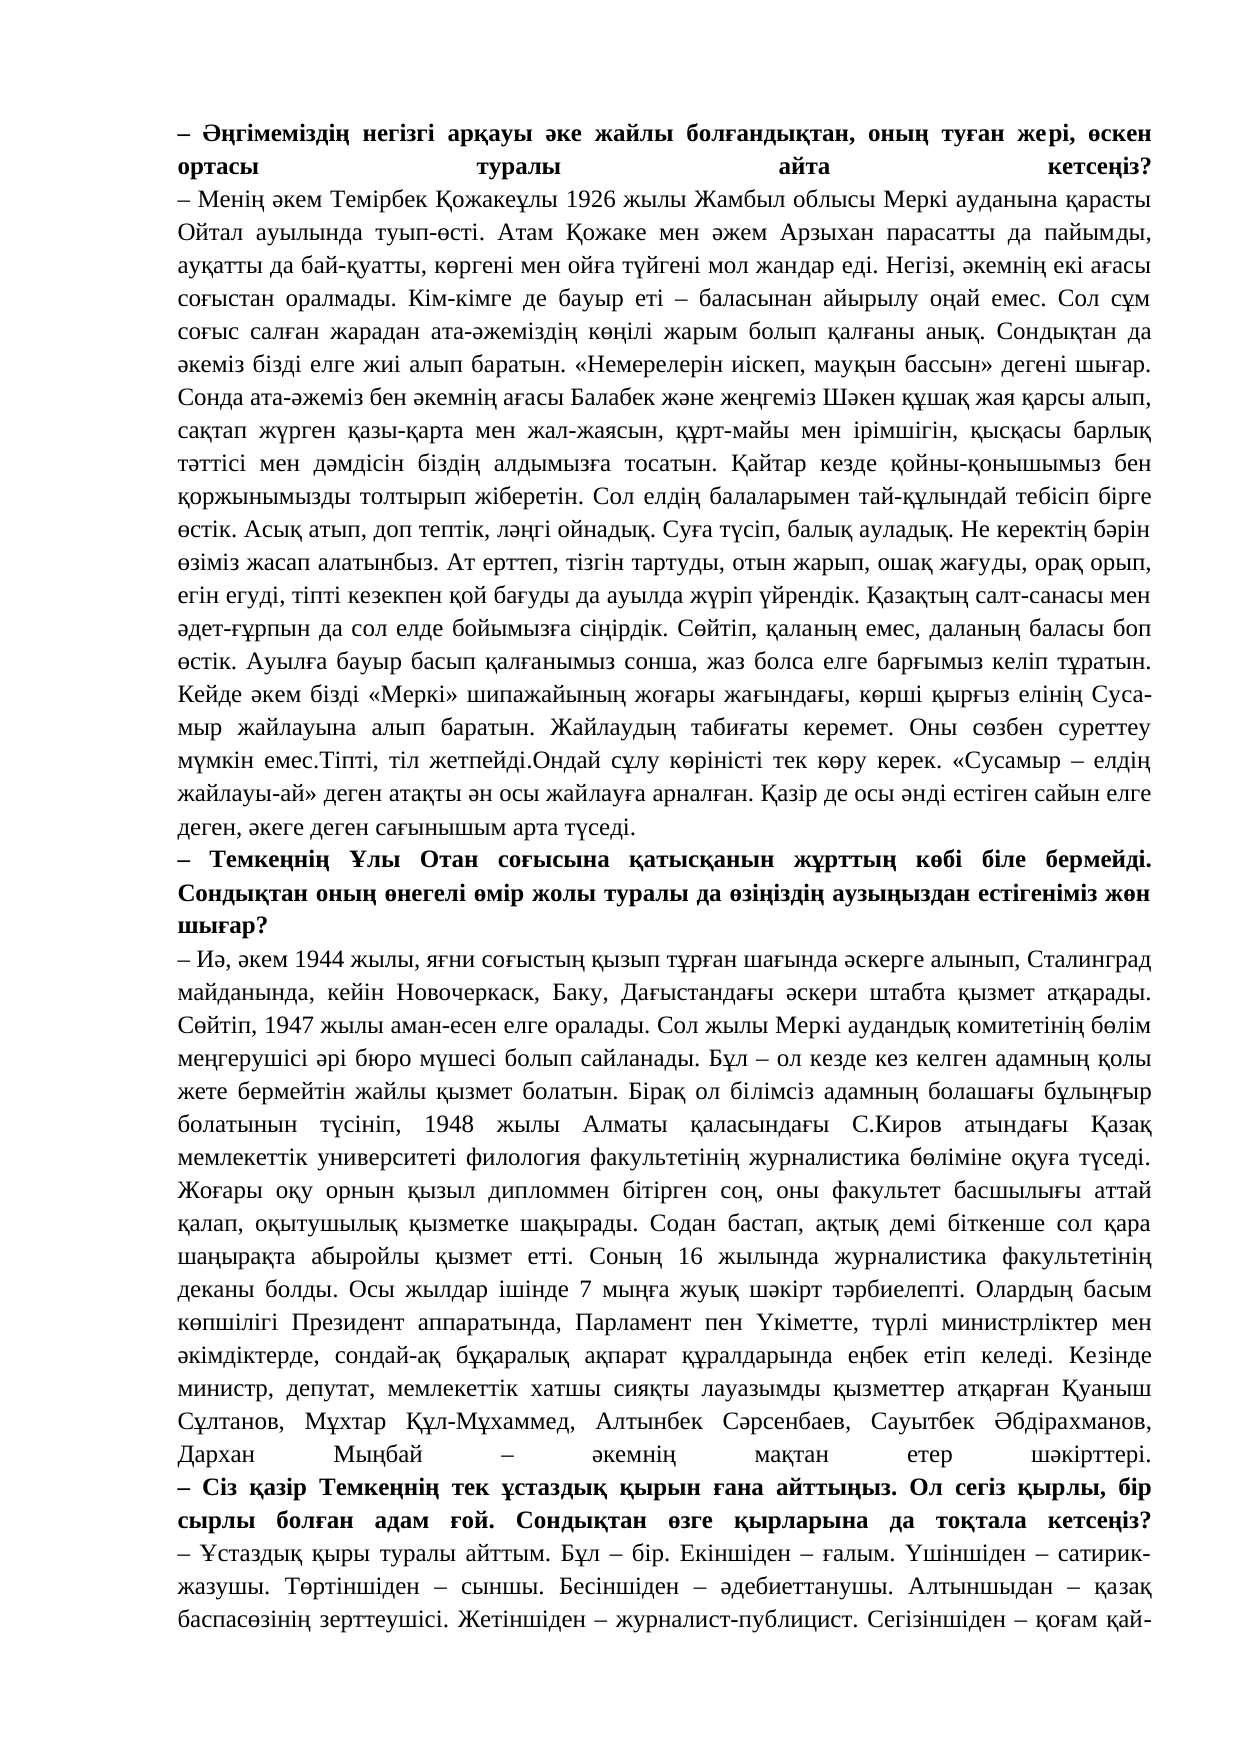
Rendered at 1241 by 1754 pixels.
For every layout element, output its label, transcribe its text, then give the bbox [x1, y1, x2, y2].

text – Әңгімеміздің негізгі арқауы әке жайлы болғандықтан, оның туған жері, өскен ортасы туралы айта кетсеңіз? – Менің әкем Темірбек Қожакеұлы 1926 жылы Жамбыл облысы Меркі ауданына қарасты Ойтал ауылында туып-өсті. Атам Қожаке мен әжем Арзыхан парасатты да пайымды, ауқатты да бай-қуатты, көргені мен ойға түйгені мол жандар еді. Негізі, әкемнің екі ағасы соғыстан оралмады. Кім-кімге де бауыр еті – баласынан айырылу оңай емес. Сол сұм соғыс салған жарадан ата-әжеміздің көңілі жарым болып қалғаны анық. Сондықтан да әкеміз бізді елге жиі алып баратын. «Немерелерін иіскеп, мауқын бассын» дегені шығар. Сонда ата-әжеміз бен әкемнің ағасы Балабек және жеңгеміз Шәкен құшақ жая қарсы алып, сақтап жүрген қазы-қарта мен жал-жаясын, құрт-майы мен ірімшігін, қысқасы барлық тәттісі мен дәмдісін біздің алдымызға тосатын. Қайтар кезде қойны-қонышымыз бен қоржынымызды толтырып жіберетін. Сол елдің балаларымен тай-құлындай тебісіп бірге өстік. Асық атып, доп тептік, ләңгі ойнадық. Суға түсіп, балық ауладық. Не керектің бәрін өзіміз жасап алатынбыз. Ат ерттеп, тізгін тартуды, отын жарып, ошақ жағуды, орақ орып, егін егуді, тіпті кезекпен қой бағуды да ауылда жүріп үйрендік. Қазақтың салт-санасы мен әдет-ғұрпын да сол елде бойымызға сіңірдік. Сөйтіп, қаланың емес, даланың баласы боп өстік. Ауылға бауыр басып қалғанымыз сонша, жаз болса елге барғымыз келіп тұратын. Кейде әкем бізді «Меркі» шипажайының жоғары жағындағы, көрші қырғыз елінің Сусамыр жайлауына алып баратын. Жайлаудың табиғаты керемет. Оны сөзбен суреттеу мүмкін емес.Тіпті, тіл жетпейді.Ондай сұлу көріністі тек көру керек. «Сусамыр – елдің жайлауы-ай» деген атақты ән осы жайлауға арналған. Қазір де осы әнді естіген сайын елге деген, әкеге деген сағынышым арта түседі. [177, 118, 1152, 840]
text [177, 844, 1152, 1633]
